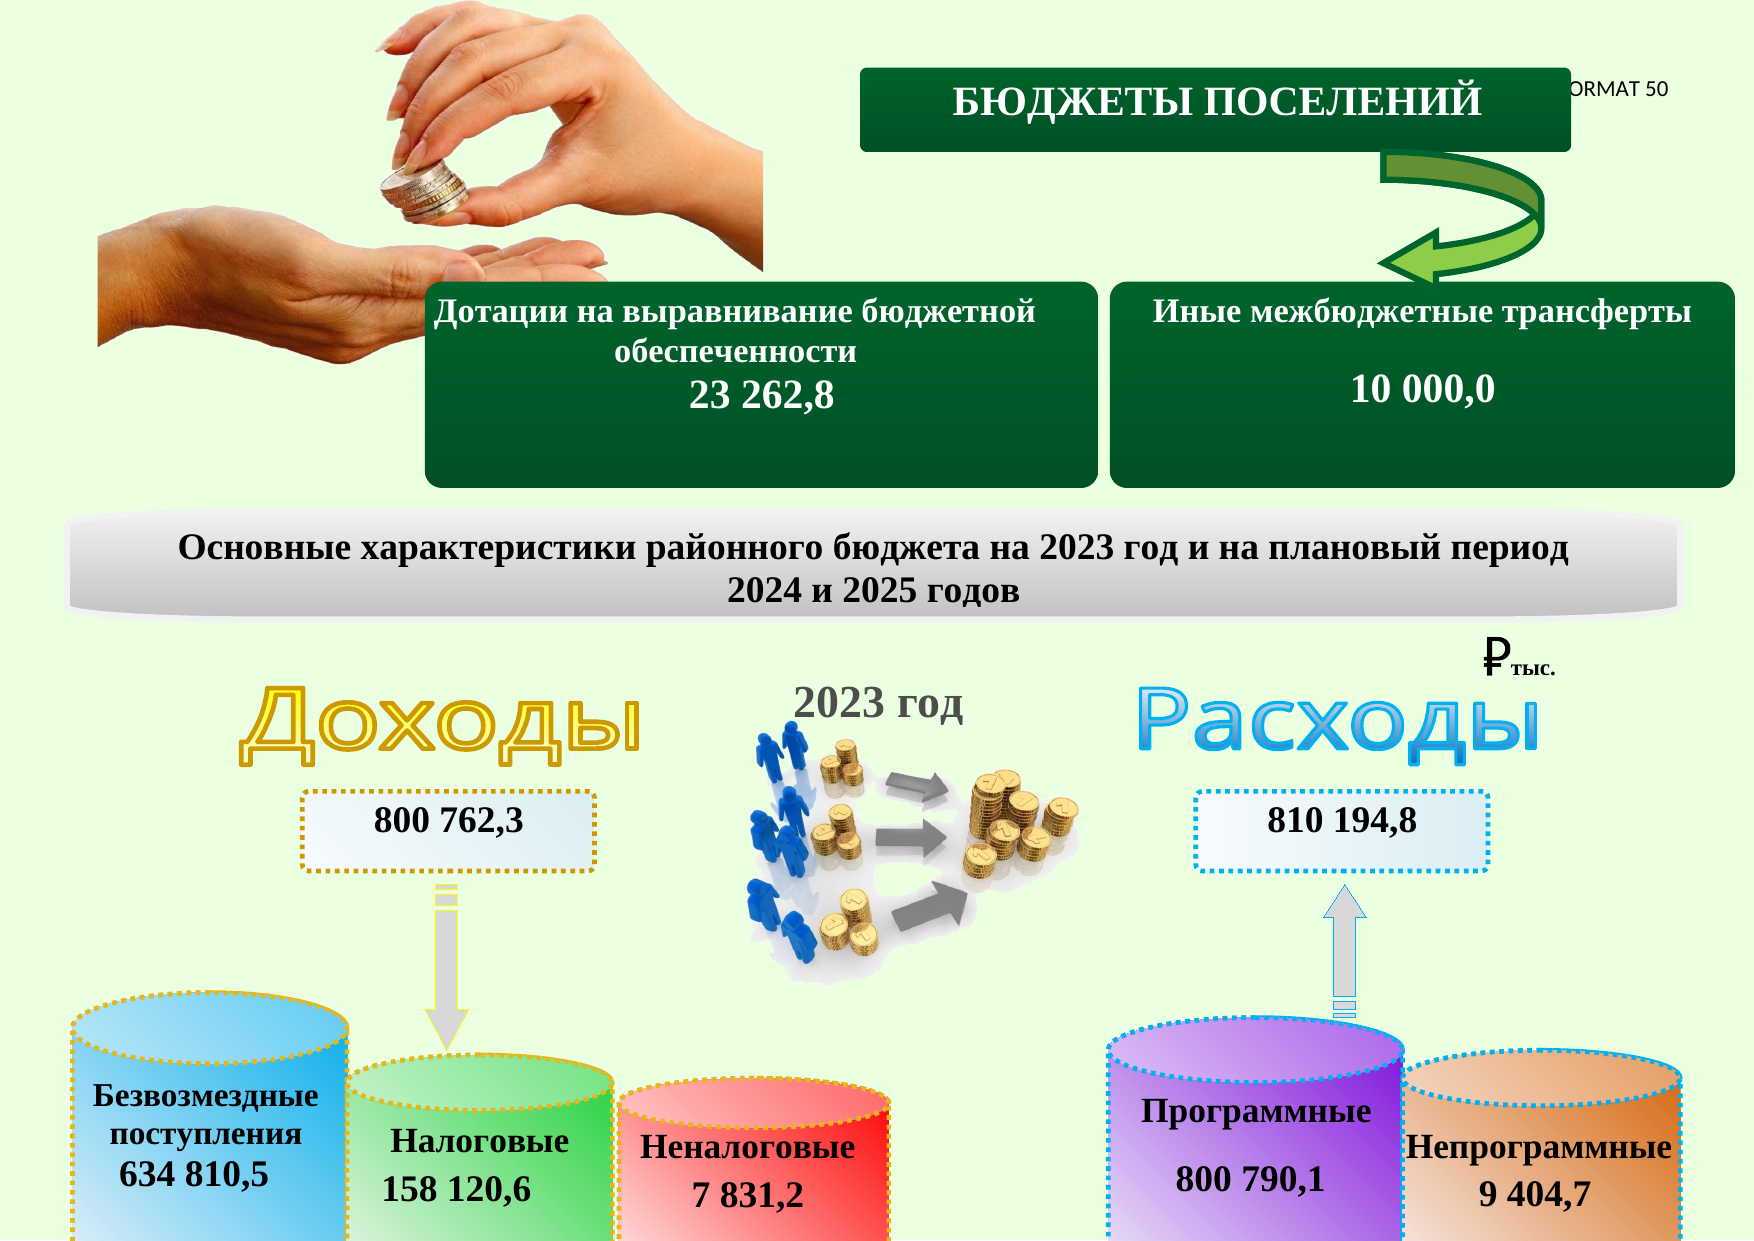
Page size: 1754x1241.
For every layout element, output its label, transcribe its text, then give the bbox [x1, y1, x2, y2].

picture [97, 0, 764, 395]
text 2023 год [89, 674, 1668, 727]
picture [703, 727, 1114, 1009]
picture [1483, 636, 1511, 674]
